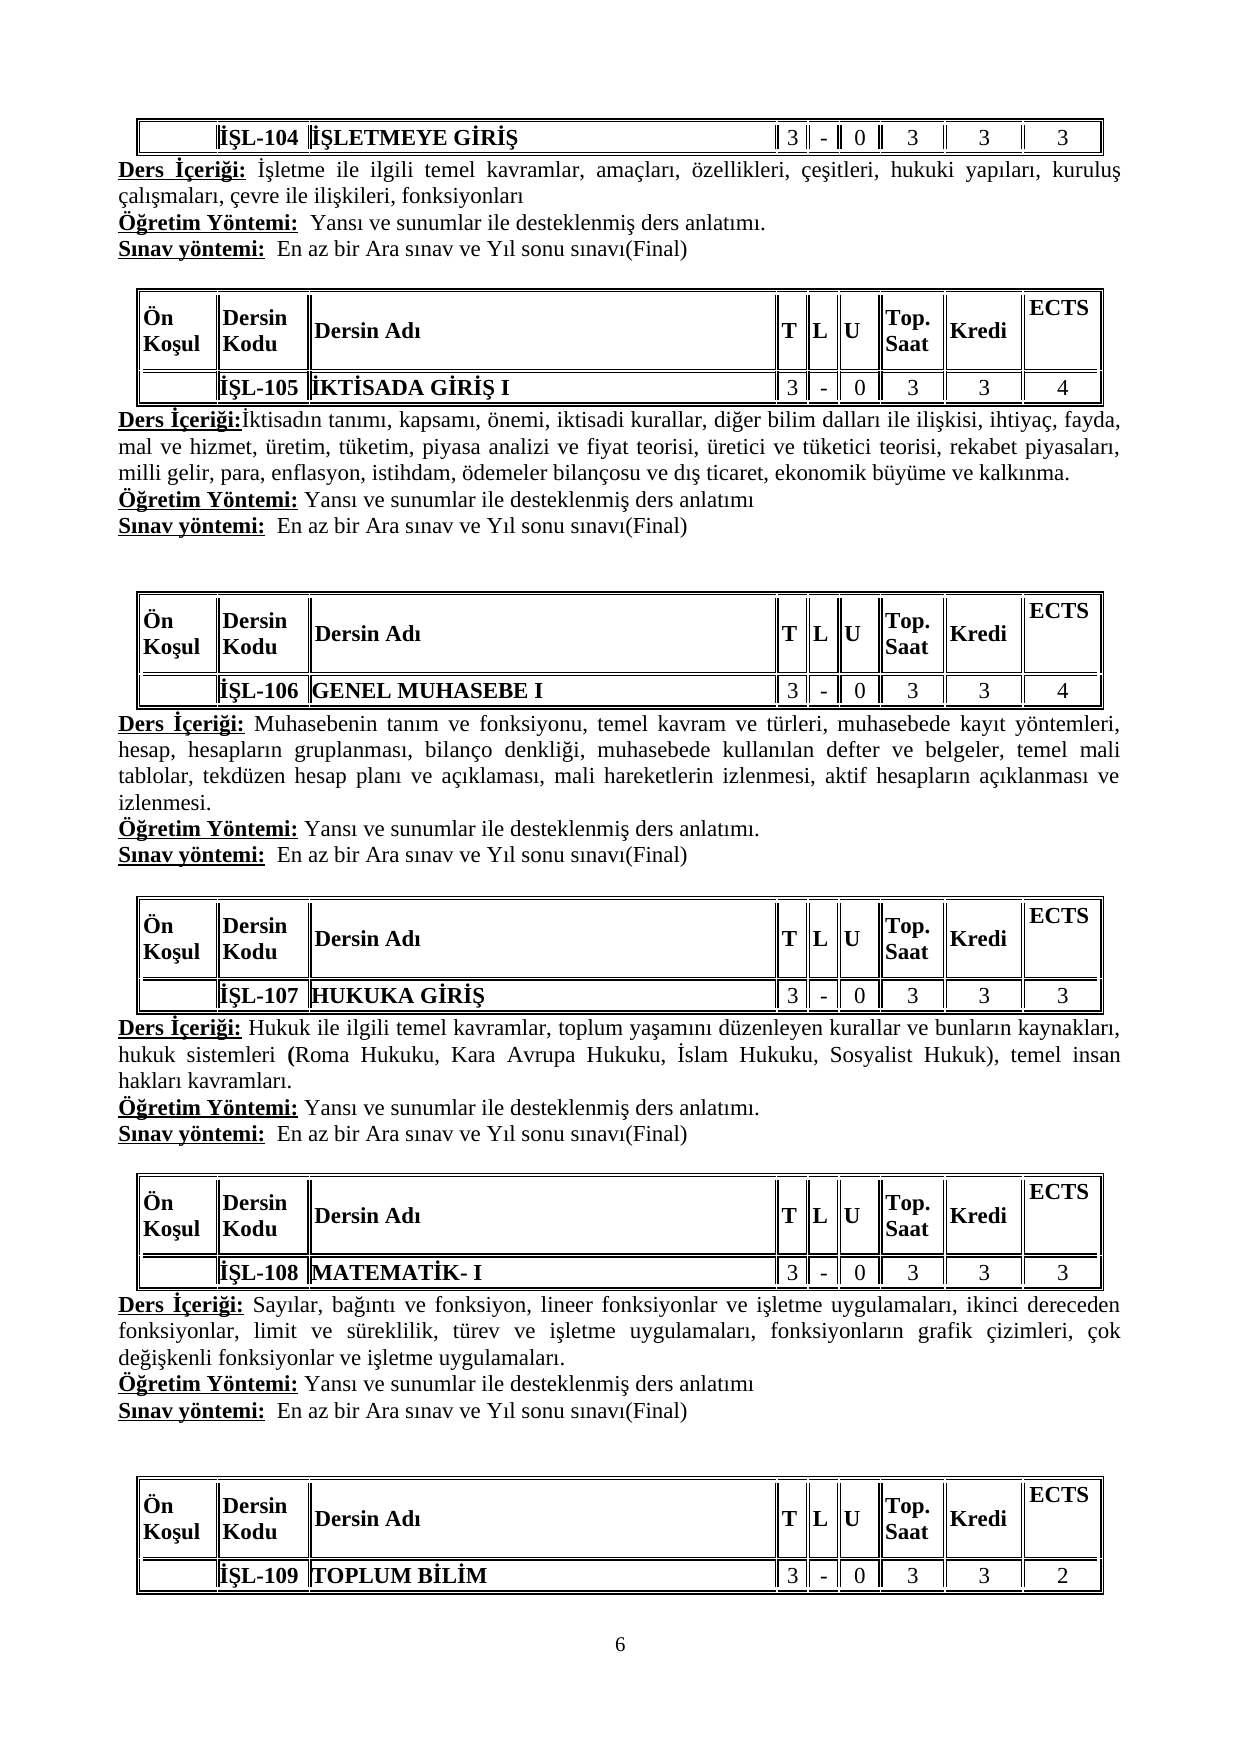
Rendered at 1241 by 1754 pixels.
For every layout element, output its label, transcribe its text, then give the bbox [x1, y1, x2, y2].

text Öğretim Yöntemi: Yansı ve sunumlar ile desteklenmiş ders anlatımı. [118, 1093, 1122, 1120]
table_cell 0 [839, 980, 880, 1010]
table_header Dersin Kodu [218, 1177, 309, 1253]
table_header Dersin Adı [310, 593, 777, 672]
table_header Ön Koşul [140, 290, 218, 368]
table_cell 2 [1023, 1556, 1102, 1590]
table_cell 3 [945, 369, 1023, 402]
table_cell [138, 1253, 218, 1287]
table_cell İŞLETMEYE GİRİŞ [310, 120, 777, 152]
table_header Ön Koşul [140, 593, 218, 672]
table_cell İKTİSADA GİRİŞ I [309, 369, 777, 402]
table_cell - [808, 1253, 839, 1287]
table_cell 3 [881, 369, 945, 402]
text Ders İçeriği:İktisadın tanımı, kapsamı, önemi, iktisadi kurallar, diğer bilim dalları ile ilişkisi, ihtiyaç, fayda, mal ve hizmet, üretim, tüketim, piyasa analizi ve fiyat teorisi, üretici ve tüketici teorisi, rekabet piyasaları, milli gelir, para, enflasyon, istihdam, ödemeler bilançosu ve dış ticaret, ekonomik büyüme ve kalkınma. [118, 407, 1122, 486]
table_cell İŞL-104 [218, 120, 310, 152]
table_header L [808, 1174, 839, 1253]
table_cell 0 [839, 672, 880, 705]
table_header Dersin Adı [310, 897, 777, 976]
table_cell 3 [945, 976, 1023, 1010]
table_header Dersin Adı [309, 290, 777, 368]
table_header Dersin Kodu [218, 292, 309, 368]
table_cell [138, 976, 218, 1010]
text Sınav yöntemi: En az bir Ara sınav ve Yıl sonu sınavı(Final) [118, 1397, 1122, 1423]
table_cell [138, 1556, 218, 1590]
table_header ECTS [1023, 292, 1100, 368]
table_header U [839, 900, 880, 976]
table_cell - [808, 676, 839, 705]
table_cell İŞL-108 [218, 1258, 309, 1287]
table_cell 3 [881, 1253, 945, 1287]
table_cell İŞL-106 [218, 672, 310, 705]
table_header Top. Saat [881, 1174, 945, 1253]
table_cell 0 [839, 1560, 880, 1590]
table_header T [777, 1477, 808, 1556]
table_cell 3 [880, 672, 945, 705]
table_header T [777, 897, 808, 976]
table_cell TOPLUM BİLİM [310, 1556, 777, 1590]
text Öğretim Yöntemi: Yansı ve sunumlar ile desteklenmiş ders anlatımı. [118, 815, 1122, 841]
table_cell 3 [777, 976, 808, 1010]
table_header T [777, 593, 808, 672]
table_cell 3 [777, 120, 808, 152]
text Sınav yöntemi: En az bir Ara sınav ve Yıl sonu sınavı(Final) [118, 841, 1122, 868]
table_cell - [808, 976, 839, 1010]
table_header U [839, 1174, 881, 1253]
text Öğretim Yöntemi: Yansı ve sunumlar ile desteklenmiş ders anlatımı [118, 486, 1122, 512]
table_header L [808, 595, 839, 672]
table_cell 3 [1023, 976, 1102, 1010]
table_header Top. Saat [881, 290, 945, 368]
table_cell 3 [880, 976, 945, 1010]
text Ders İçeriği: Hukuk ile ilgili temel kavramlar, toplum yaşamını düzenleyen kurallar ve bunların kaynakları, hukuk sistemleri (Roma Hukuku, Kara Avrupa Hukuku, İslam Hukuku, Sosyalist Hukuk), temel insan hakları kavramları. [118, 1014, 1122, 1093]
table_header Top. Saat [880, 897, 945, 976]
table_cell 4 [1023, 369, 1102, 402]
table_header Dersin Kodu [218, 897, 310, 976]
table_cell 0 [839, 369, 881, 402]
table_header T [777, 1174, 808, 1253]
table_header T [777, 290, 808, 368]
table_cell HUKUKA GİRİŞ [310, 976, 777, 1010]
text Sınav yöntemi: En az bir Ara sınav ve Yıl sonu sınavı(Final) [118, 512, 1122, 538]
table_header Kredi [945, 290, 1023, 368]
table_cell 3 [880, 120, 945, 152]
table_header ECTS [1023, 900, 1100, 976]
table_cell [138, 369, 218, 402]
text Ders İçeriği: Sayılar, bağıntı ve fonksiyon, lineer fonksiyonlar ve işletme uygulamaları, ikinci dereceden fonksiyonlar, limit ve süreklilik, türev ve işletme uygulamaları, fonksiyonların grafik çizimleri, çok değişkenli fonksiyonlar ve işletme uygulamaları. [118, 1291, 1122, 1370]
table_header Ön Koşul [138, 897, 218, 976]
table_cell 3 [945, 672, 1023, 705]
table_cell 3 [777, 1253, 808, 1287]
text Ders İçeriği: Muhasebenin tanım ve fonksiyonu, temel kavram ve türleri, muhasebede kayıt yöntemleri, hesap, hesapların gruplanması, bilanço denkliği, muhasebede kullanılan defter ve belgeler, temel mali tablolar, tekdüzen hesap planı ve açıklaması, mali hareketlerin izlenmesi, aktif hesapların açıklanması ve izlenmesi. [118, 710, 1122, 815]
table_header Kredi [945, 1477, 1023, 1556]
table_cell MATEMATİK- I [309, 1253, 777, 1287]
table_cell GENEL MUHASEBE I [310, 672, 777, 705]
table_cell 3 [945, 120, 1023, 152]
table_cell 3 [777, 1556, 808, 1590]
table_header Dersin Kodu [218, 1477, 310, 1556]
table_header Top. Saat [880, 593, 945, 672]
table_cell İŞL-105 [218, 373, 309, 402]
table_header Ön Koşul [138, 1477, 218, 1556]
table_header Dersin Adı [309, 1174, 777, 1253]
text Ders İçeriği: İşletme ile ilgili temel kavramlar, amaçları, özellikleri, çeşitleri, hukuki yapıları, kuruluş çalışmaları, çevre ile ilişkileri, fonksiyonları [118, 156, 1122, 209]
table_cell 3 [777, 672, 808, 705]
table_cell [138, 672, 218, 705]
table_cell 4 [1023, 672, 1102, 705]
text Sınav yöntemi: En az bir Ara sınav ve Yıl sonu sınavı(Final) [118, 235, 1122, 262]
table_header U [839, 593, 880, 672]
table_cell 3 [777, 369, 808, 402]
text Sınav yöntemi: En az bir Ara sınav ve Yıl sonu sınavı(Final) [118, 1120, 1122, 1146]
table_header L [808, 1477, 839, 1556]
table_header ECTS [1023, 595, 1100, 672]
table_header Kredi [945, 897, 1023, 976]
table_header Kredi [945, 593, 1023, 672]
table_cell 3 [945, 1253, 1023, 1287]
table_cell 3 [1023, 122, 1100, 152]
text Öğretim Yöntemi: Yansı ve sunumlar ile desteklenmiş ders anlatımı [118, 1370, 1122, 1397]
table_header ECTS [1023, 1177, 1100, 1253]
table_header Kredi [945, 1174, 1023, 1253]
table_cell [138, 120, 218, 152]
table_header ECTS [1023, 1480, 1100, 1556]
table_cell 0 [839, 120, 880, 152]
table_cell - [808, 1556, 839, 1590]
table_header L [808, 897, 839, 976]
table_cell İŞL-109 [218, 1556, 310, 1590]
table_header U [839, 1480, 880, 1556]
table_header Dersin Adı [310, 1477, 777, 1556]
table_cell 3 [945, 1556, 1023, 1590]
table_header L [808, 290, 839, 368]
table_cell - [808, 369, 839, 402]
table_header Top. Saat [880, 1477, 945, 1556]
table_cell İŞL-107 [218, 976, 310, 1010]
table_header Dersin Kodu [218, 593, 310, 672]
table_cell - [808, 122, 839, 152]
text Öğretim Yöntemi: Yansı ve sunumlar ile desteklenmiş ders anlatımı. [118, 209, 1122, 235]
table_cell 0 [839, 1253, 881, 1287]
table_cell 3 [1023, 1253, 1102, 1287]
table_header Ön Koşul [138, 1174, 218, 1253]
table_header U [839, 290, 881, 368]
table_cell 3 [880, 1556, 945, 1590]
